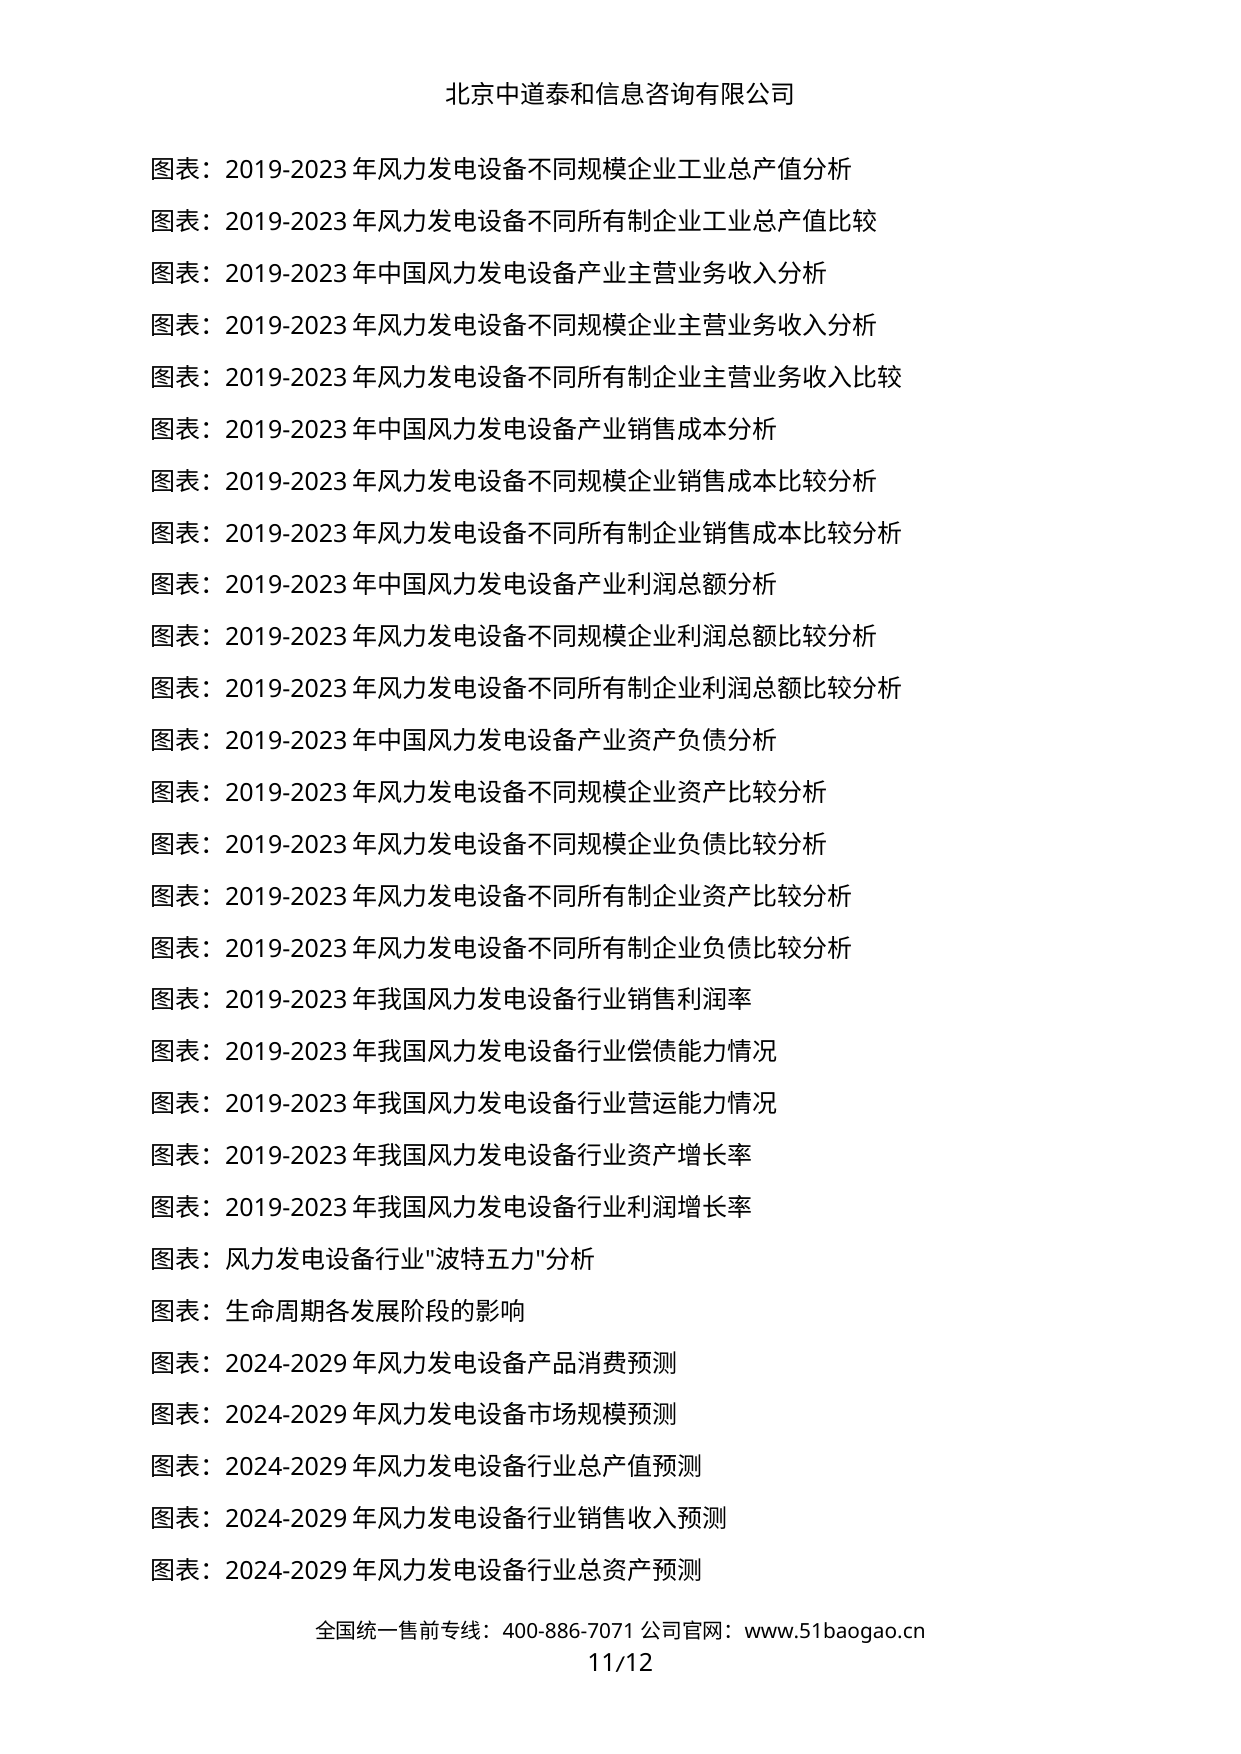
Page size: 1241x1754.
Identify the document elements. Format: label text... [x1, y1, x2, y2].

text 图表：2019-2023年风力发电设备不同所有制企业资产比较分析 [150, 876, 1090, 912]
text 图表：2019-2023年中国风力发电设备产业主营业务收入分析 [150, 254, 1090, 290]
text 图表：2019-2023年中国风力发电设备产业资产负债分析 [150, 721, 1090, 757]
text 图表：2019-2023年风力发电设备不同规模企业销售成本比较分析 [150, 461, 1090, 497]
text 图表：生命周期各发展阶段的影响 [150, 1291, 1090, 1327]
text 图表：2019-2023年风力发电设备不同所有制企业销售成本比较分析 [150, 513, 1090, 549]
text 图表：2019-2023年风力发电设备不同所有制企业负债比较分析 [150, 928, 1090, 964]
text 图表：2024-2029年风力发电设备行业总产值预测 [150, 1447, 1090, 1483]
text 图表：2024-2029年风力发电设备产品消费预测 [150, 1343, 1090, 1379]
text 图表：2019-2023年风力发电设备不同规模企业负债比较分析 [150, 824, 1090, 861]
text 图表：2019-2023年中国风力发电设备产业销售成本分析 [150, 409, 1090, 446]
text 图表：2019-2023年我国风力发电设备行业利润增长率 [150, 1187, 1090, 1224]
text 图表：2024-2029年风力发电设备行业销售收入预测 [150, 1499, 1090, 1535]
text 图表：2024-2029年风力发电设备市场规模预测 [150, 1395, 1090, 1431]
text 图表：2019-2023年风力发电设备不同所有制企业主营业务收入比较 [150, 357, 1090, 394]
text 图表：2019-2023年我国风力发电设备行业销售利润率 [150, 980, 1090, 1016]
text 图表：2019-2023年风力发电设备不同规模企业主营业务收入分析 [150, 306, 1090, 342]
text 图表：2019-2023年风力发电设备不同所有制企业工业总产值比较 [150, 202, 1090, 238]
text 图表：2019-2023年我国风力发电设备行业营运能力情况 [150, 1084, 1090, 1120]
text 图表：2019-2023年风力发电设备不同规模企业工业总产值分析 [150, 150, 1090, 186]
text 图表：风力发电设备行业"波特五力"分析 [150, 1239, 1090, 1276]
text 图表：2019-2023年风力发电设备不同所有制企业利润总额比较分析 [150, 669, 1090, 705]
text 图表：2019-2023年中国风力发电设备产业利润总额分析 [150, 565, 1090, 601]
text 图表：2019-2023年风力发电设备不同规模企业利润总额比较分析 [150, 617, 1090, 653]
text 图表：2019-2023年风力发电设备不同规模企业资产比较分析 [150, 772, 1090, 809]
text 图表：2019-2023年我国风力发电设备行业偿债能力情况 [150, 1032, 1090, 1068]
text 图表：2024-2029年风力发电设备行业总资产预测 [150, 1551, 1090, 1587]
text 图表：2019-2023年我国风力发电设备行业资产增长率 [150, 1136, 1090, 1172]
